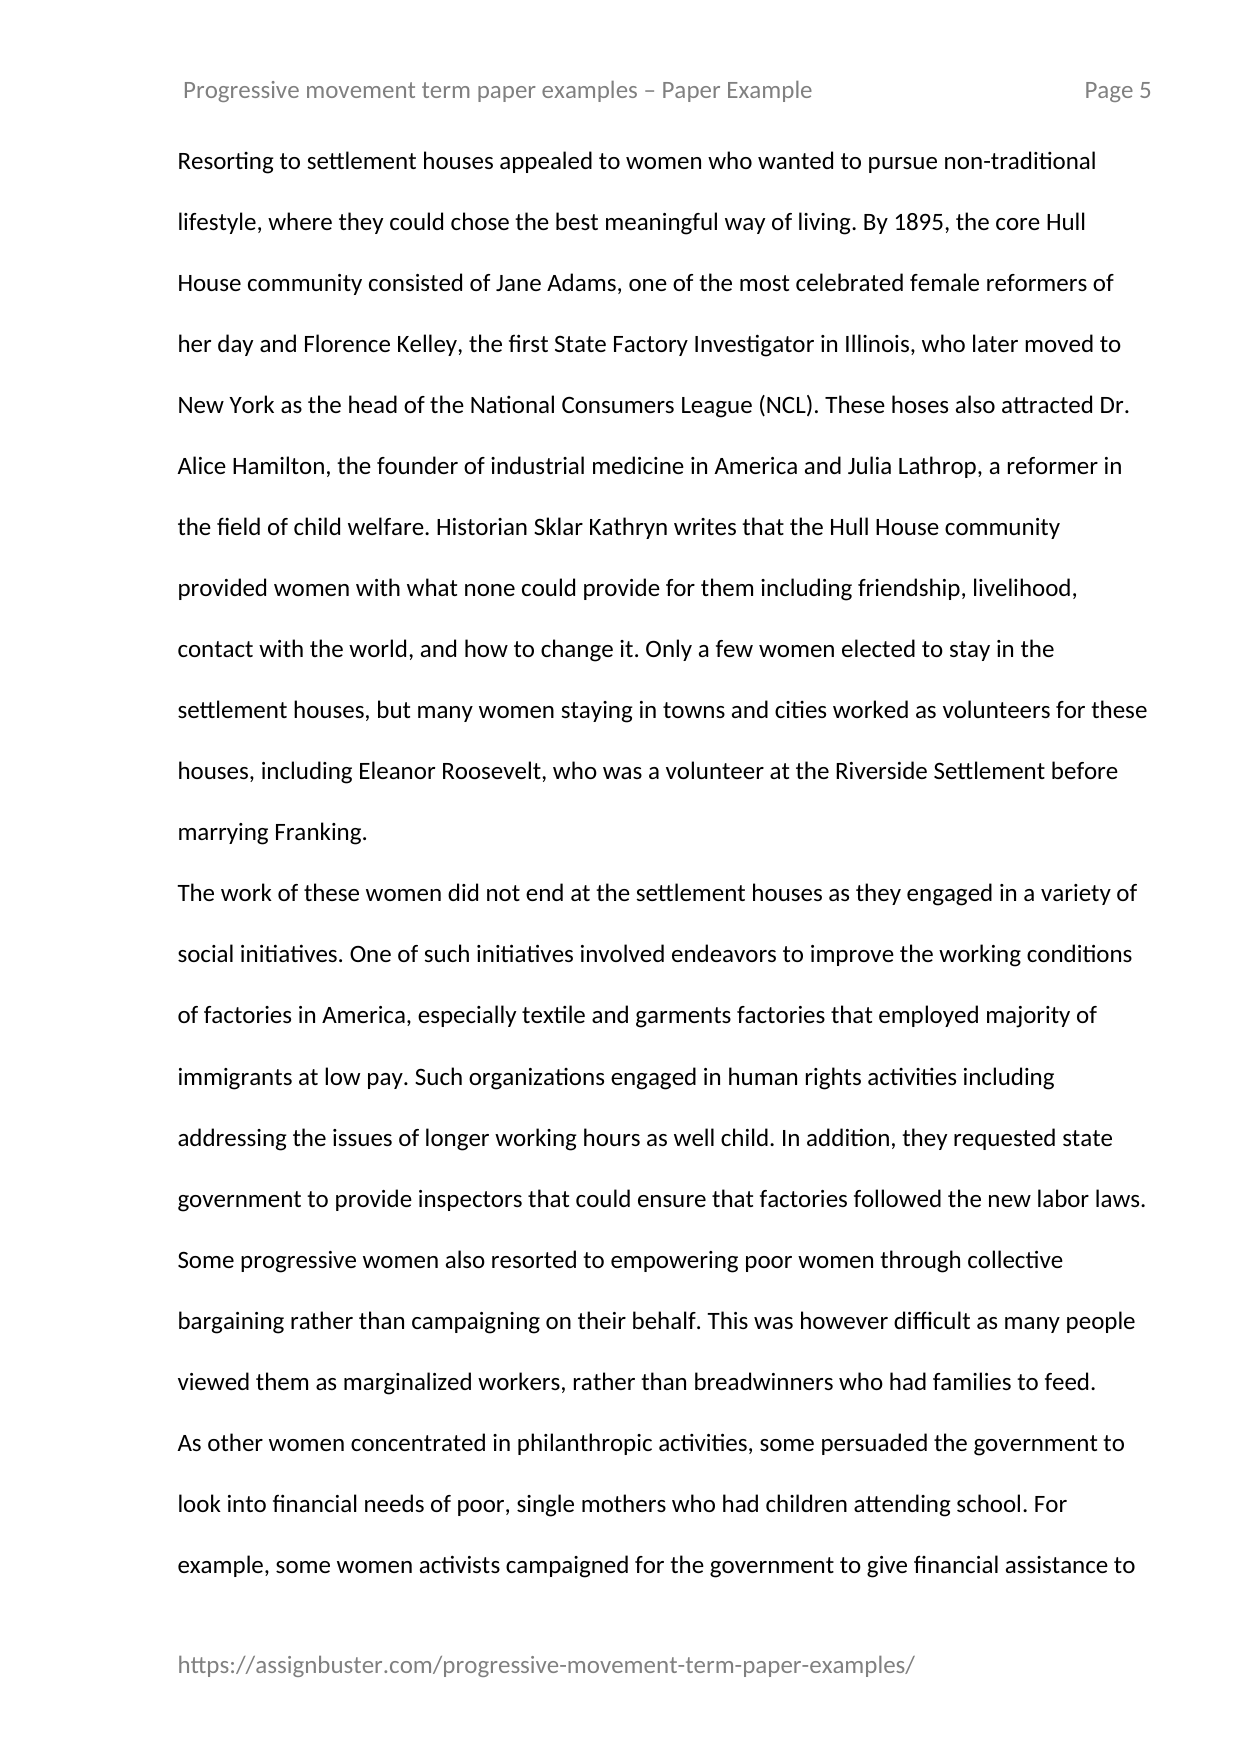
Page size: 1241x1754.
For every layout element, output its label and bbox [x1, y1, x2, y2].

text [177, 145, 1152, 1579]
